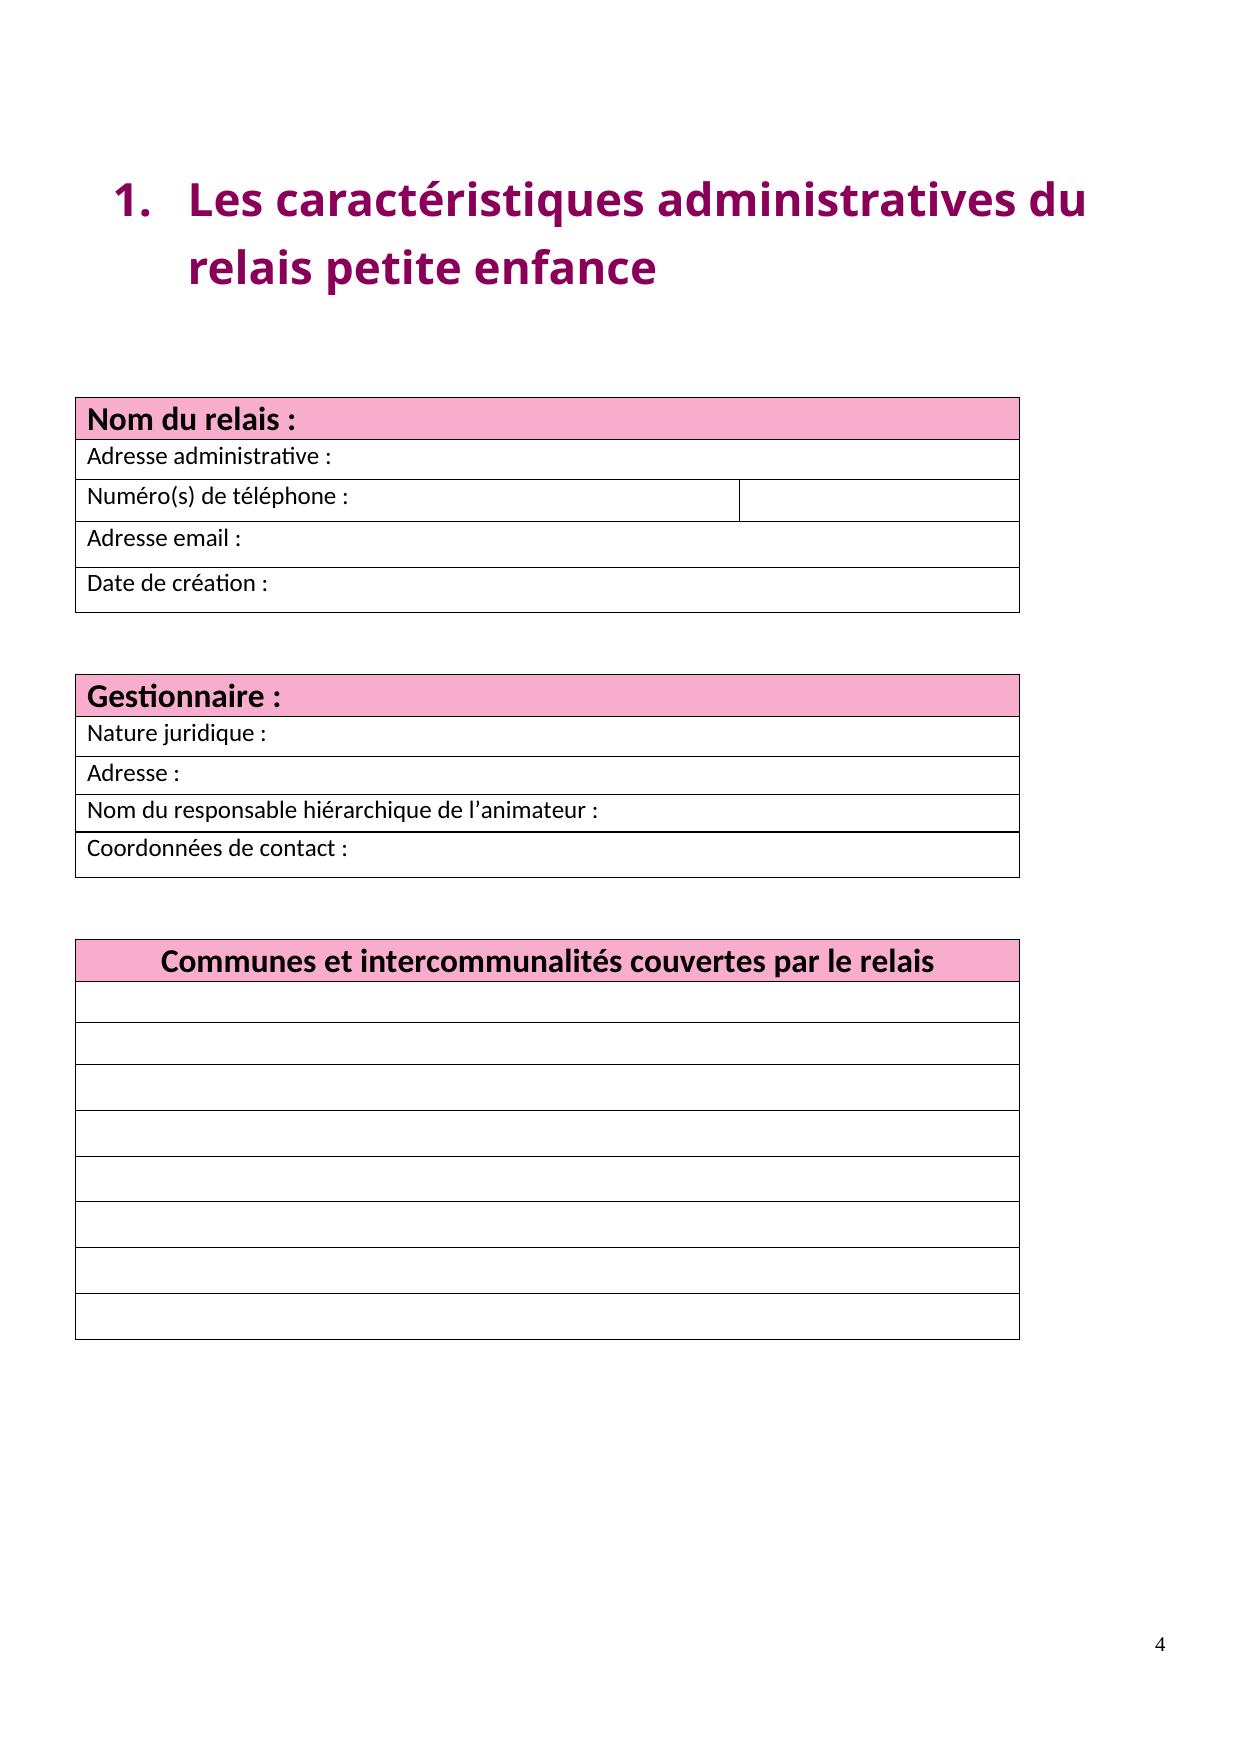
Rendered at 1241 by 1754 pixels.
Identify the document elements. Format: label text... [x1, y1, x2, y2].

table_cell [76, 1111, 1019, 1156]
table_cell Nature juridique : [76, 717, 1019, 756]
table_cell Date de création : [76, 568, 1019, 612]
table_cell [76, 1065, 1019, 1110]
table_cell [76, 982, 1019, 1022]
subtitle Les caractéristiques administratives du relais petite enfance [112, 168, 1165, 298]
table_cell Nom du responsable hiérarchique de l’animateur : [76, 795, 1019, 831]
table_cell [76, 1294, 1019, 1338]
table_cell Adresse administrative : [76, 440, 1019, 479]
table_cell [740, 480, 1019, 521]
table_cell [76, 1202, 1019, 1247]
table_header Communes et intercommunalités couvertes par le relais [76, 940, 1019, 981]
table_header Nom du relais : [76, 398, 1019, 439]
table_cell [76, 1157, 1019, 1201]
table_cell Adresse email : [76, 522, 1019, 567]
table_cell Adresse : [76, 757, 1019, 794]
table_cell [76, 1248, 1019, 1293]
table_header Gestionnaire : [76, 675, 1019, 716]
table_cell [76, 1023, 1019, 1064]
table_cell Coordonnées de contact : [76, 833, 1019, 877]
table_cell Numéro(s) de téléphone : [76, 480, 739, 521]
